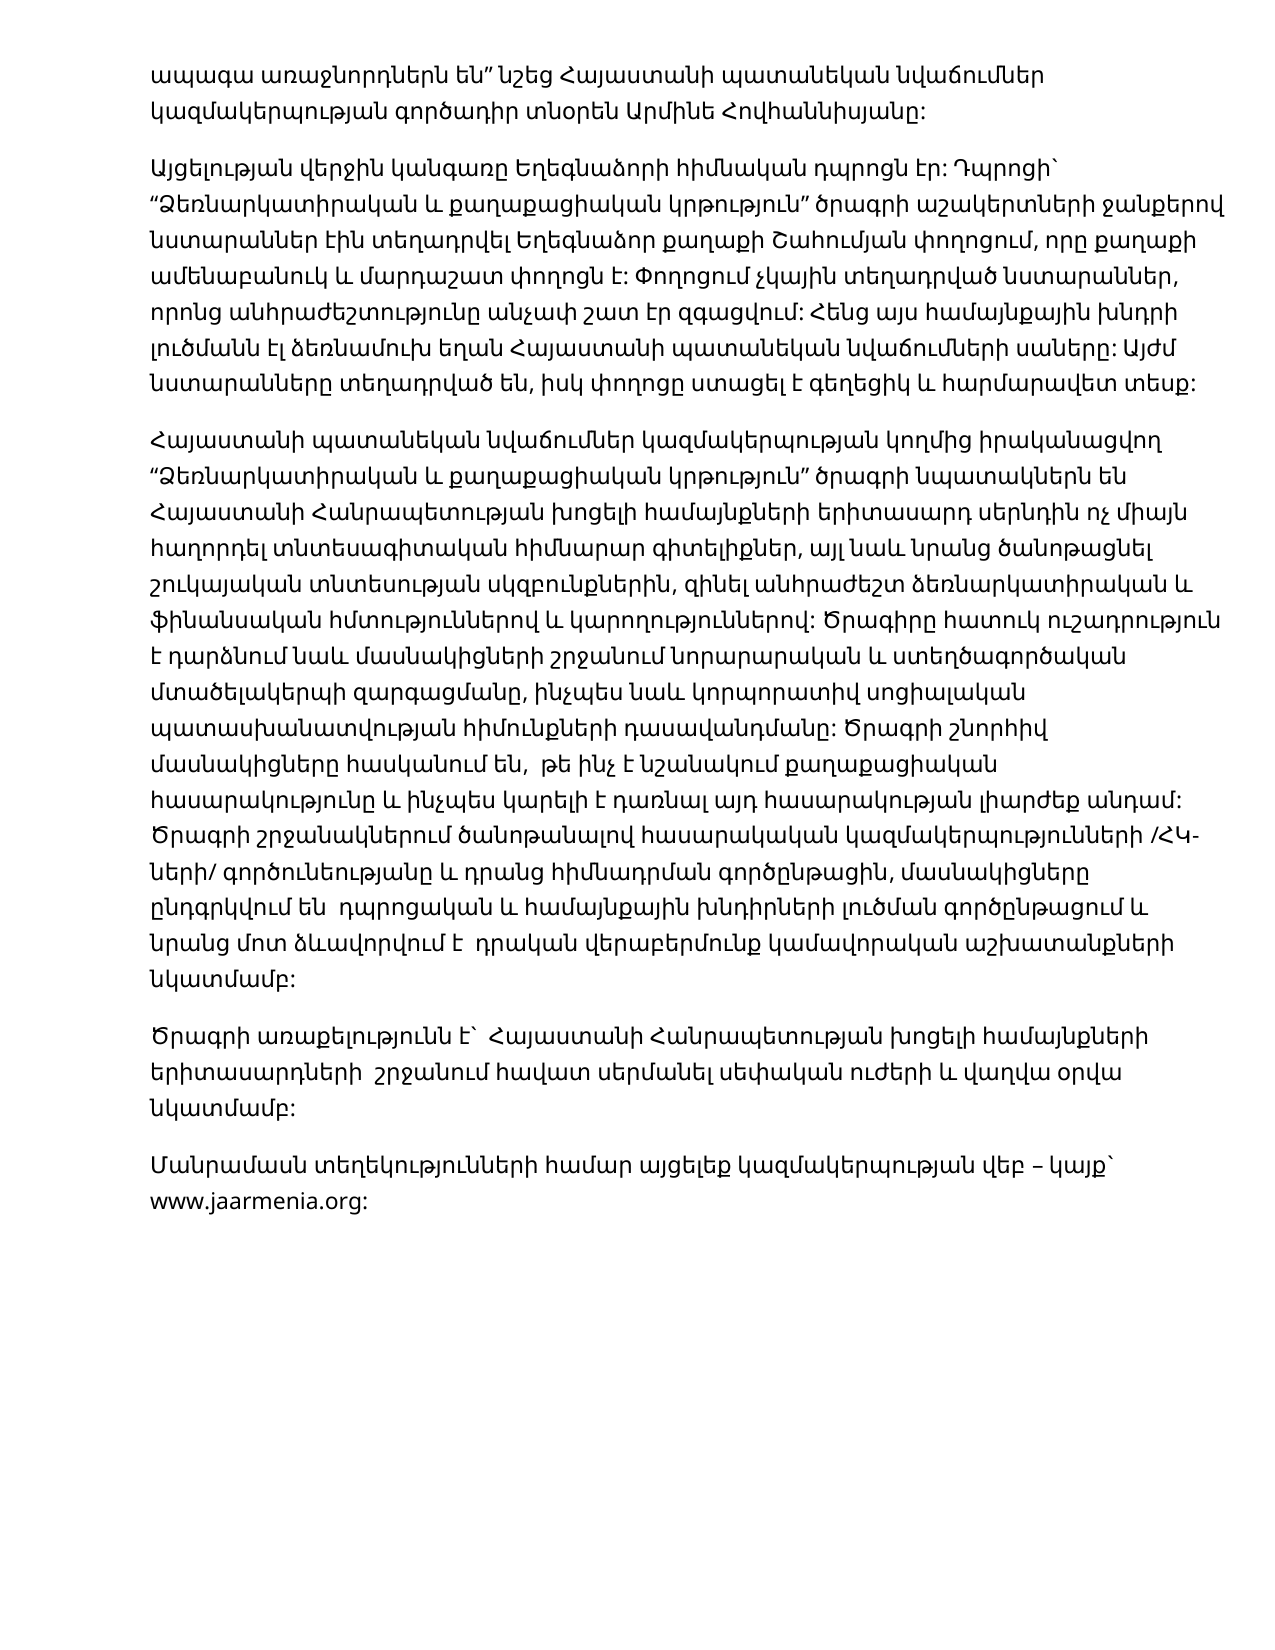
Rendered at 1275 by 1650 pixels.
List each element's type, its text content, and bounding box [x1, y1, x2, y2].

text Ծրագրի առաքելությունն է` Հայաստանի Հանրապետության խոցելի համայնքների երիտասարդների շրջանում հավատ սերմանել սեփական ուժերի և վաղվա օրվա նկատմամբ: [150, 1020, 1226, 1123]
text Հայաստանի պատանեկան նվաճումներ կազմակերպության կողմից իրականացվող “Ձեռնարկատիրական և քաղաքացիական կրթություն” ծրագրի նպատակներն են Հայաստանի Հանրապետության խոցելի համայնքների երիտասարդ սերնդին ոչ միայն հաղորդել տնտեսագիտական հիմնարար գիտելիքներ, այլ նաև նրանց ծանոթացնել շուկայական տնտեսության սկզբունքներին, զինել անհրաժեշտ ձեռնարկատիրական և ֆինանսական հմտություններով և կարողություններով: Ծրագիրը հատուկ ուշադրություն է դարձնում նաև մասնակիցների շրջանում նորարարական և ստեղծագործական մտածելակերպի զարգացմանը, ինչպես նաև կորպորատիվ սոցիալական պատասխանատվության հիմունքների դասավանդմանը: Ծրագրի շնորհիվ մասնակիցները հասկանում են, թե ինչ է նշանակում քաղաքացիական հասարակությունը և ինչպես կարելի է դառնալ այդ հասարակության լիարժեք անդամ: Ծրագրի շրջանակներում ծանոթանալով հասարակական կազմակերպությունների /ՀԿ-ների/ գործունեությանը և դրանց հիմնադրման գործընթացին, մասնակիցները ընդգրկվում են դպրոցական և համայնքային խնդիրների լուծման գործընթացում և նրանց մոտ ձևավորվում է դրական վերաբերմունք կամավորական աշխատանքների նկատմամբ: [150, 424, 1226, 994]
text Այցելության վերջին կանգառը Եղեգնաձորի հիմնական դպրոցն էր: Դպրոցի` “Ձեռնարկատիրական և քաղաքացիական կրթություն” ծրագրի աշակերտների ջանքերով նստարաններ էին տեղադրվել Եղեգնաձոր քաղաքի Շահումյան փողոցում, որը քաղաքի ամենաբանուկ և մարդաշատ փողոցն է: Փողոցում չկային տեղադրված նստարաններ, որոնց անհրաժեշտությունը անչափ շատ էր զգացվում: Հենց այս համայնքային խնդրի լուծմանն էլ ձեռնամուխ եղան Հայաստանի պատանեկան նվաճումների սաները: Այժմ նստարանները տեղադրված են, իսկ փողոցը ստացել է գեղեցիկ և հարմարավետ տեսք: [150, 152, 1226, 399]
text Մանրամասն տեղեկությունների համար այցելեք կազմակերպության վեբ – կայք` www.jaarmenia.org: [150, 1149, 1226, 1216]
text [150, 59, 1226, 126]
